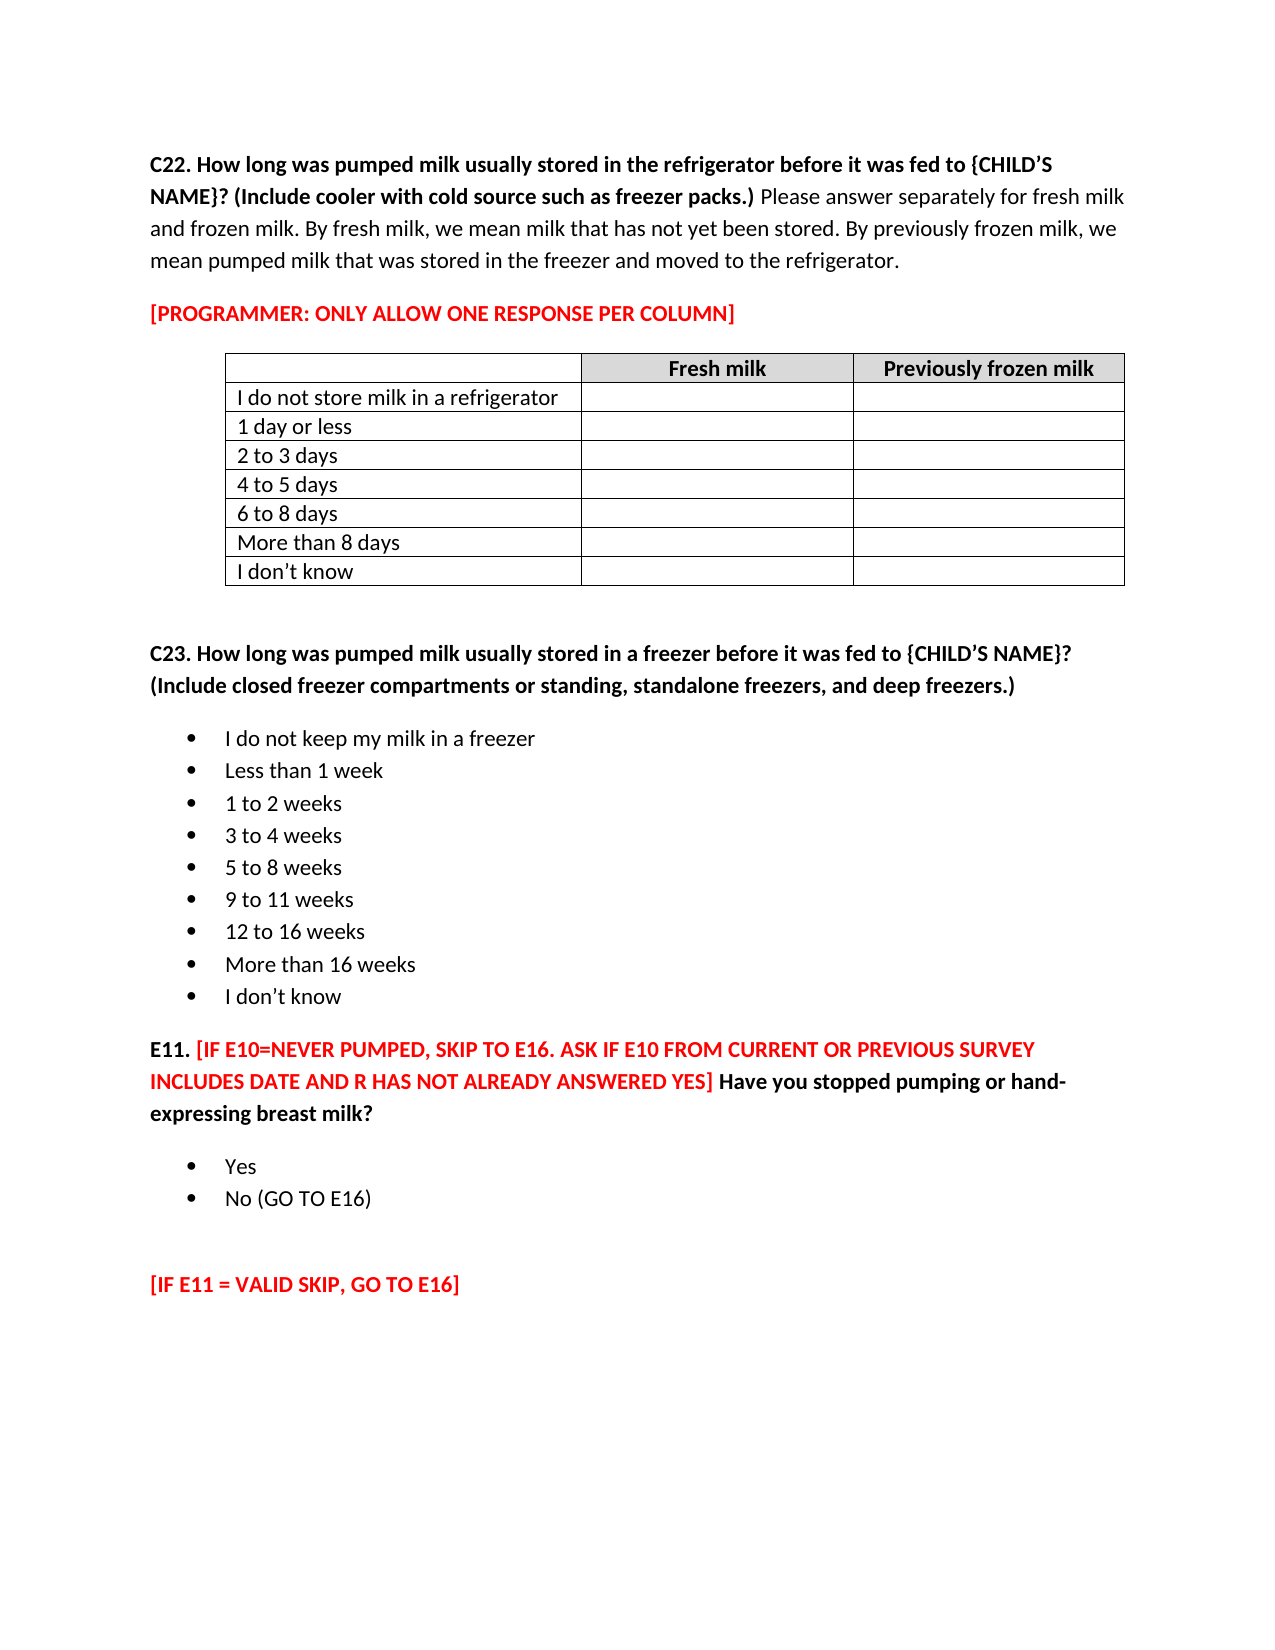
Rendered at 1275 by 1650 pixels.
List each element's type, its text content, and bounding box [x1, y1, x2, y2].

table_cell [582, 412, 853, 440]
table_cell [582, 557, 853, 585]
text [IF E11 = VALID SKIP, GO TO E16] [150, 1270, 1125, 1298]
table_cell [854, 499, 1124, 527]
list 9 to 11 weeks [187, 885, 1125, 913]
table_cell 2 to 3 days [226, 441, 581, 469]
table_cell [582, 441, 853, 469]
list Less than 1 week [187, 757, 1125, 784]
table_cell [854, 470, 1124, 498]
list No (GO TO E16) [187, 1184, 1125, 1212]
table_cell [582, 383, 853, 411]
list 1 to 2 weeks [187, 789, 1125, 817]
list 3 to 4 weeks [187, 821, 1125, 849]
table_header Previously frozen milk [854, 354, 1124, 382]
table_cell [854, 528, 1124, 556]
table_cell [854, 412, 1124, 440]
table_cell I don’t know [226, 557, 581, 585]
list 5 to 8 weeks [187, 853, 1125, 881]
list I do not keep my milk in a freezer [187, 724, 1125, 752]
list 12 to 16 weeks [187, 917, 1125, 946]
text C23. How long was pumped milk usually stored in a freezer before it was fed to {CHILD’S NAME}? (Include closed freezer compartments or standing, standalone freezers, and deep freezers.) [150, 639, 1125, 699]
table_cell [854, 557, 1124, 585]
table_cell [582, 528, 853, 556]
text E11. [IF E10=NEVER PUMPED, SKIP TO E16. ASK IF E10 FROM CURRENT OR PREVIOUS SURVEY INCLUDES DATE AND R HAS NOT ALREADY ANSWERED YES] Have you stopped pumping or hand-expressing breast milk? [150, 1035, 1125, 1127]
table_cell [582, 470, 853, 498]
table_cell 1 day or less [226, 412, 581, 440]
table_cell [854, 441, 1124, 469]
text [PROGRAMMER: ONLY ALLOW ONE RESPONSE PER COLUMN] [150, 299, 1125, 328]
table_cell 6 to 8 days [226, 499, 581, 527]
list More than 16 weeks [187, 950, 1125, 978]
list I don’t know [187, 982, 1125, 1010]
table_cell 4 to 5 days [226, 470, 581, 498]
list Yes [187, 1152, 1125, 1180]
table_cell [582, 499, 853, 527]
table_cell [854, 383, 1124, 411]
table_header Fresh milk [582, 354, 853, 382]
table_header [226, 354, 581, 382]
table_cell I do not store milk in a refrigerator [226, 383, 581, 411]
table_cell More than 8 days [226, 528, 581, 556]
text C22. How long was pumped milk usually stored in the refrigerator before it was fed to {CHILD’S NAME}? (Include cooler with cold source such as freezer packs.) Please answer separately for fresh milk and frozen milk. By fresh milk, we mean milk that has not yet been stored. By previously frozen milk, we mean pumped milk that was stored in the freezer and moved to the refrigerator. [150, 150, 1125, 274]
